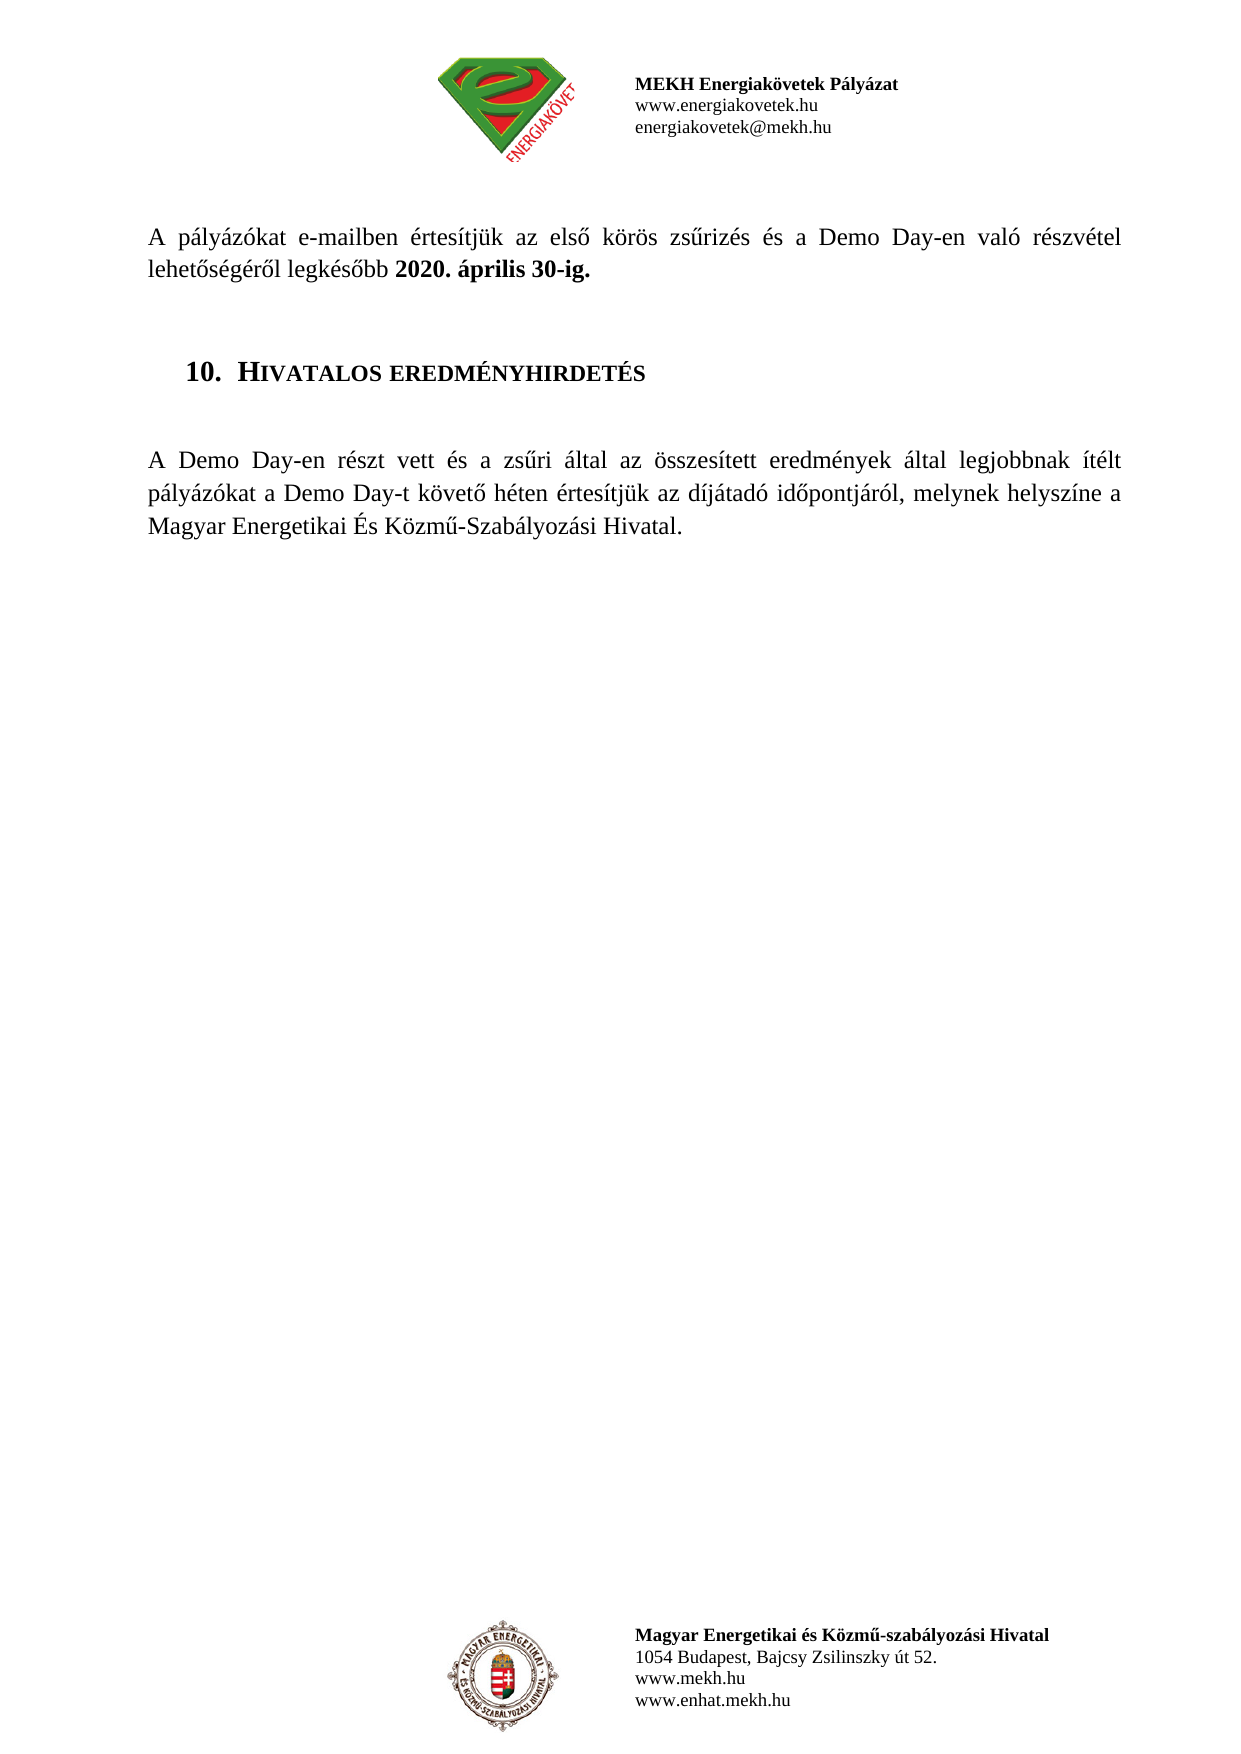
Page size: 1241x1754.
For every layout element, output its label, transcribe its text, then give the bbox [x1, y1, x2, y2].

picture [441, 1617, 562, 1733]
subtitle A Demo Day-en részt vett és a zsűri által az összesített eredmények által legjobbnak ítélt pályázókat a Demo Day-t követő héten értesítjük az díjátadó időpontjáról, melynek helyszíne a Magyar Energetikai És Közmű-Szabályozási Hivatal. [148, 445, 1122, 540]
picture [436, 57, 575, 161]
text A pályázókat e-mailben értesítjük az első körös zsűrizés és a Demo Day-en való részvétel lehetőségéről legkésőbb 2020. április 30-ig. [148, 222, 1122, 283]
subtitle Hivatalos eredményhirdetés [185, 354, 1122, 387]
